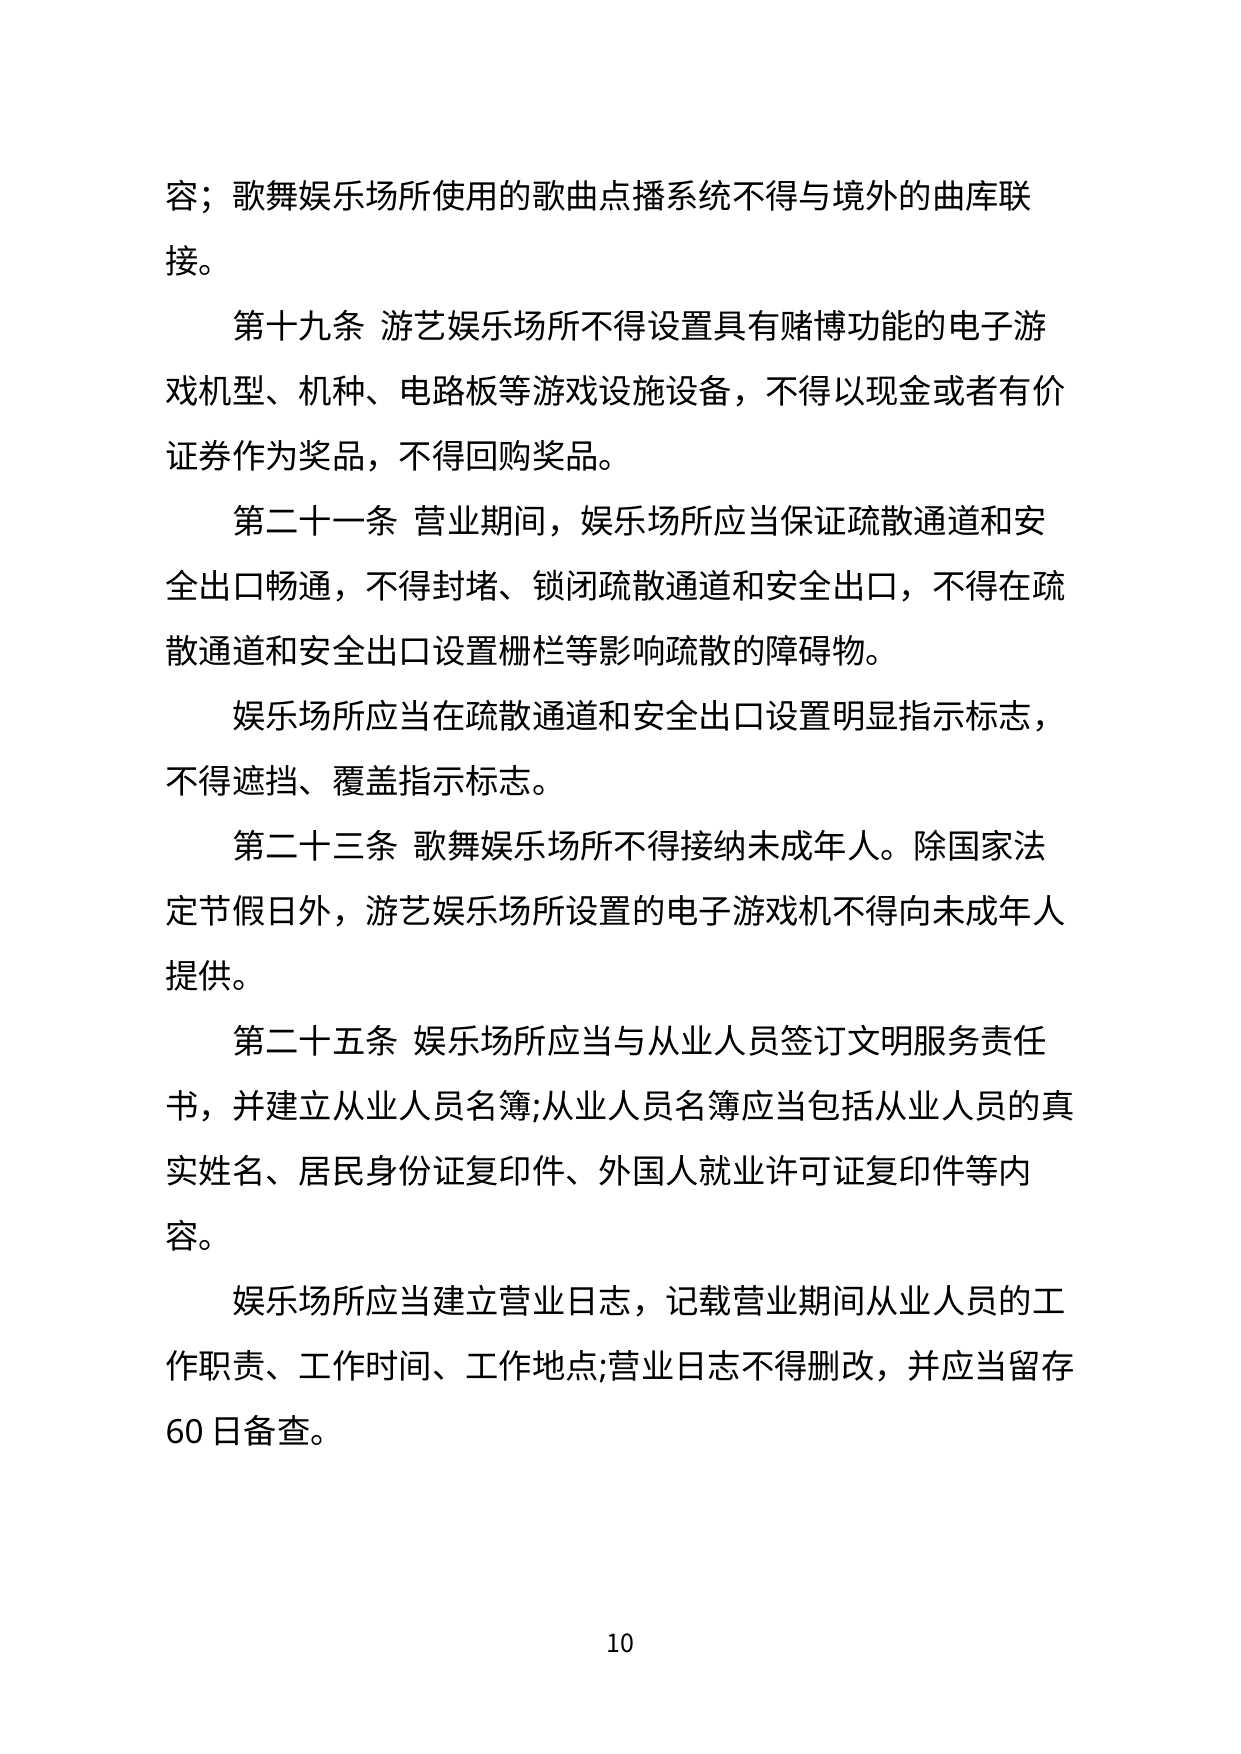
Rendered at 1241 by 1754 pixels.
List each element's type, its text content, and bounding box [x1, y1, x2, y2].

text 第二十一条 营业期间，娱乐场所应当保证疏散通道和安全出口畅通，不得封堵、锁闭疏散通道和安全出口，不得在疏散通道和安全出口设置栅栏等影响疏散的障碍物。 [165, 487, 1075, 682]
text 第十九条 游艺娱乐场所不得设置具有赌博功能的电子游戏机型、机种、电路板等游戏设施设备，不得以现金或者有价证券作为奖品，不得回购奖品。 [165, 292, 1075, 487]
text 娱乐场所应当在疏散通道和安全出口设置明显指示标志，不得遮挡、覆盖指示标志。 [165, 682, 1075, 812]
text 第二十三条 歌舞娱乐场所不得接纳未成年人。除国家法定节假日外，游艺娱乐场所设置的电子游戏机不得向未成年人提供。 [165, 812, 1075, 1007]
text 第二十五条 娱乐场所应当与从业人员签订文明服务责任书，并建立从业人员名簿;从业人员名簿应当包括从业人员的真实姓名、居民身份证复印件、外国人就业许可证复印件等内容。 [165, 1007, 1075, 1267]
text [165, 162, 1075, 292]
text 娱乐场所应当建立营业日志，记载营业期间从业人员的工作职责、工作时间、工作地点;营业日志不得删改，并应当留存60日备查。 [165, 1267, 1075, 1462]
